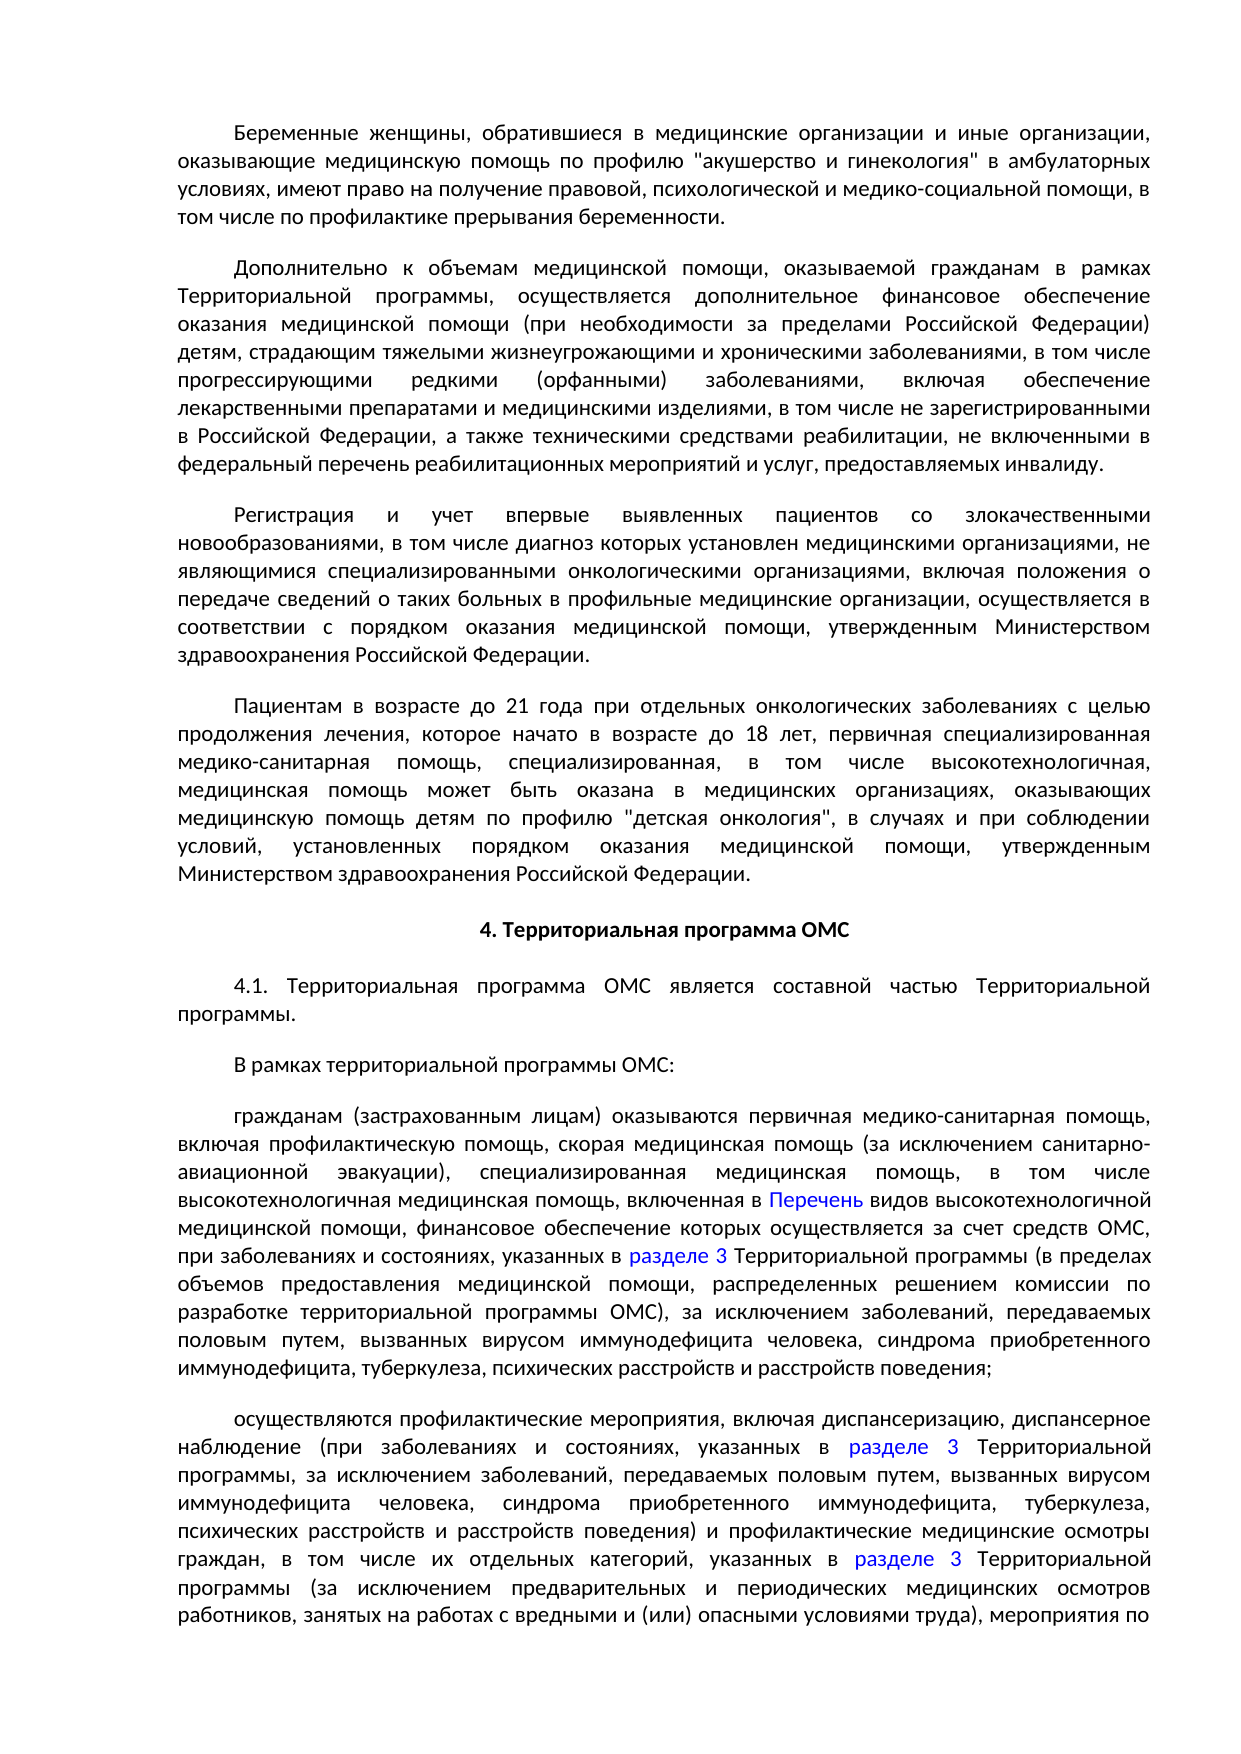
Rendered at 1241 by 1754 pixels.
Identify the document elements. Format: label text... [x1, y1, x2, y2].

text Дополнительно к объемам медицинской помощи, оказываемой гражданам в рамках Территориальной программы, осуществляется дополнительное финансовое обеспечение оказания медицинской помощи (при необходимости за пределами Российской Федерации) детям, страдающим тяжелыми жизнеугрожающими и хроническими заболеваниями, в том числе прогрессирующими редкими (орфанными) заболеваниями, включая обеспечение лекарственными препаратами и медицинскими изделиями, в том числе не зарегистрированными в Российской Федерации, а также техническими средствами реабилитации, не включенными в федеральный перечень реабилитационных мероприятий и услуг, предоставляемых инвалиду. [177, 253, 1152, 477]
text Беременные женщины, обратившиеся в медицинские организации и иные организации, оказывающие медицинскую помощь по профилю "акушерство и гинекология" в амбулаторных условиях, имеют право на получение правовой, психологической и медико-социальной помощи, в том числе по профилактике прерывания беременности. [177, 118, 1152, 230]
text 4.1. Территориальная программа ОМС является составной частью Территориальной программы. [177, 971, 1152, 1027]
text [177, 1404, 1152, 1629]
text гражданам (застрахованным лицам) оказываются первичная медико-санитарная помощь, включая профилактическую помощь, скорая медицинская помощь (за исключением санитарно-авиационной эвакуации), специализированная медицинская помощь, в том числе высокотехнологичная медицинская помощь, включенная в Перечень видов высокотехнологичной медицинской помощи, финансовое обеспечение которых осуществляется за счет средств ОМС, при заболеваниях и состояниях, указанных в разделе 3 Территориальной программы (в пределах объемов предоставления медицинской помощи, распределенных решением комиссии по разработке территориальной программы ОМС), за исключением заболеваний, передаваемых половым путем, вызванных вирусом иммунодефицита человека, синдрома приобретенного иммунодефицита, туберкулеза, психических расстройств и расстройств поведения; [177, 1101, 1152, 1382]
text В рамках территориальной программы ОМС: [177, 1050, 1152, 1078]
title 4. Территориальная программа ОМС [177, 915, 1152, 943]
text Пациентам в возрасте до 21 года при отдельных онкологических заболеваниях с целью продолжения лечения, которое начато в возрасте до 18 лет, первичная специализированная медико-санитарная помощь, специализированная, в том числе высокотехнологичная, медицинская помощь может быть оказана в медицинских организациях, оказывающих медицинскую помощь детям по профилю "детская онкология", в случаях и при соблюдении условий, установленных порядком оказания медицинской помощи, утвержденным Министерством здравоохранения Российской Федерации. [177, 691, 1152, 887]
text Регистрация и учет впервые выявленных пациентов со злокачественными новообразованиями, в том числе диагноз которых установлен медицинскими организациями, не являющимися специализированными онкологическими организациями, включая положения о передаче сведений о таких больных в профильные медицинские организации, осуществляется в соответствии с порядком оказания медицинской помощи, утвержденным Министерством здравоохранения Российской Федерации. [177, 500, 1152, 668]
